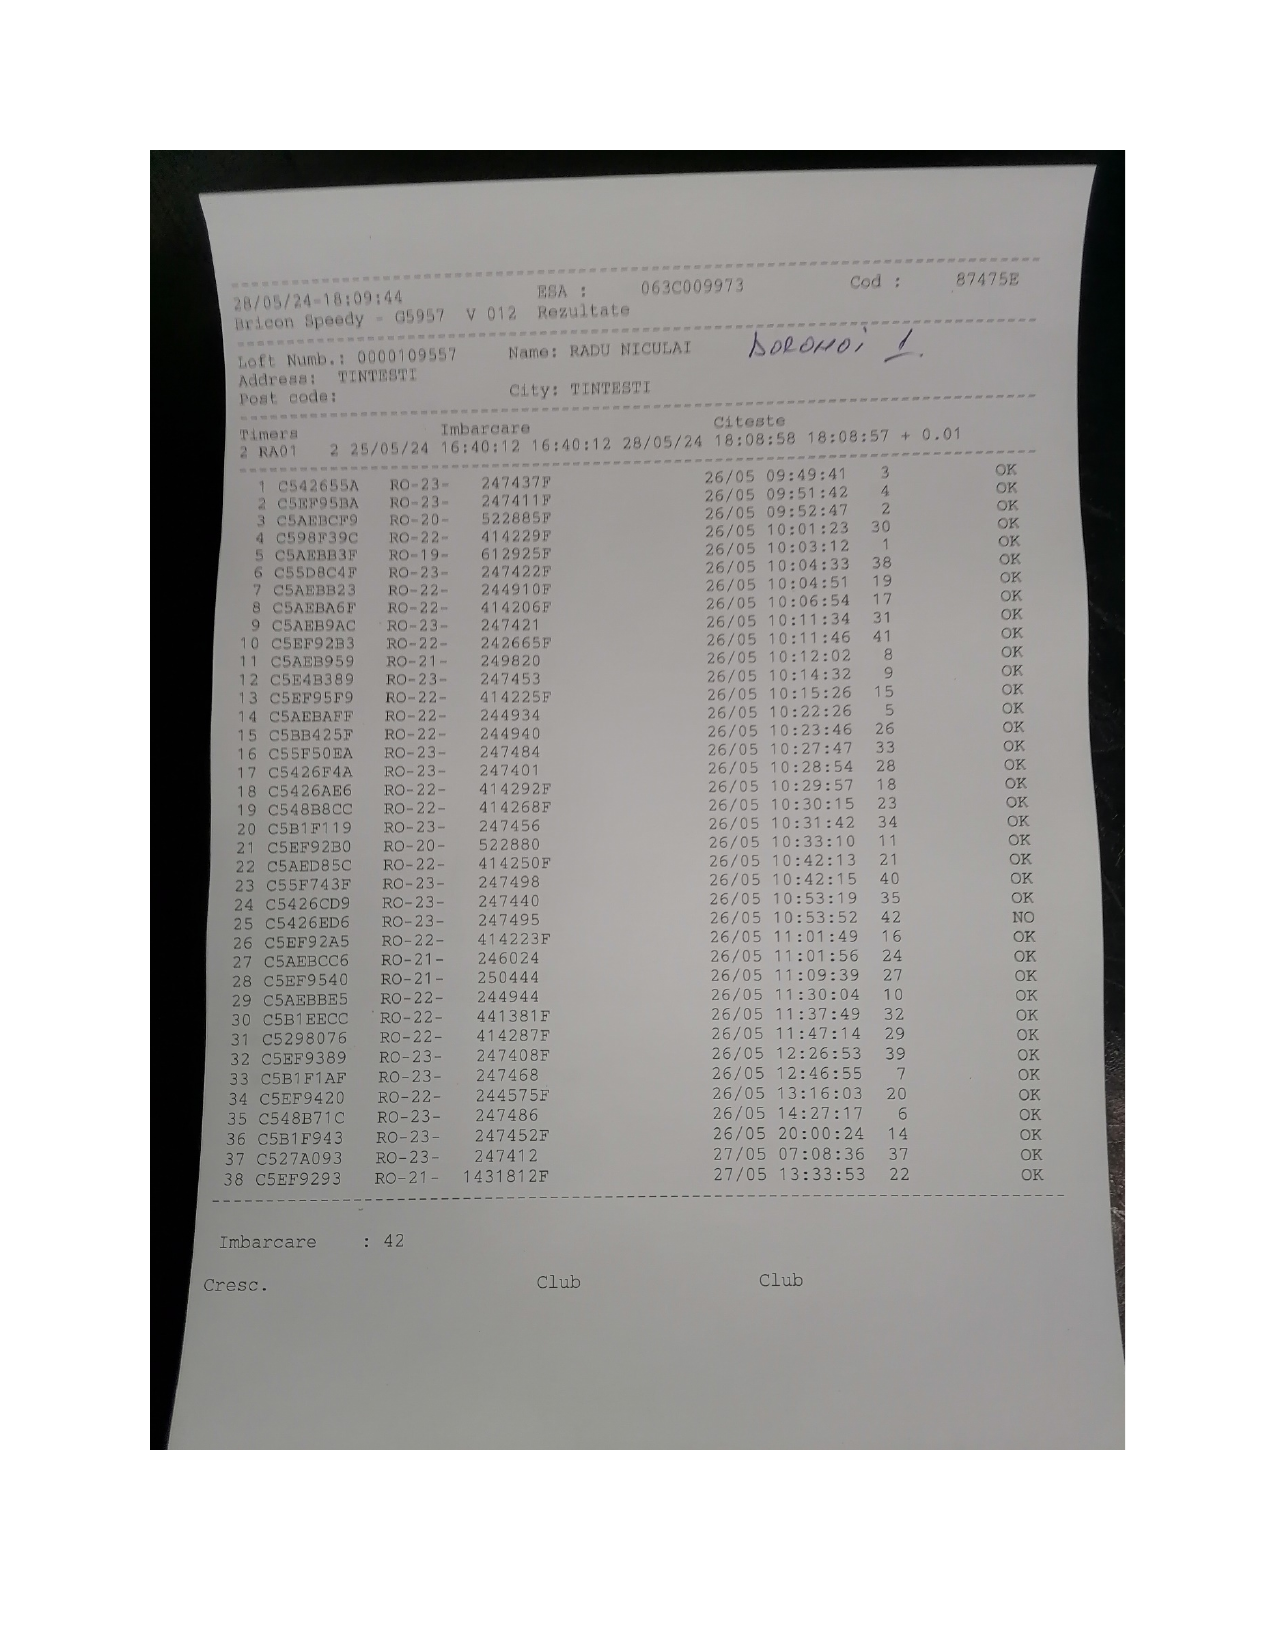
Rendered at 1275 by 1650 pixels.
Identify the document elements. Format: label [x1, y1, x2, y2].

picture [150, 150, 1125, 1450]
